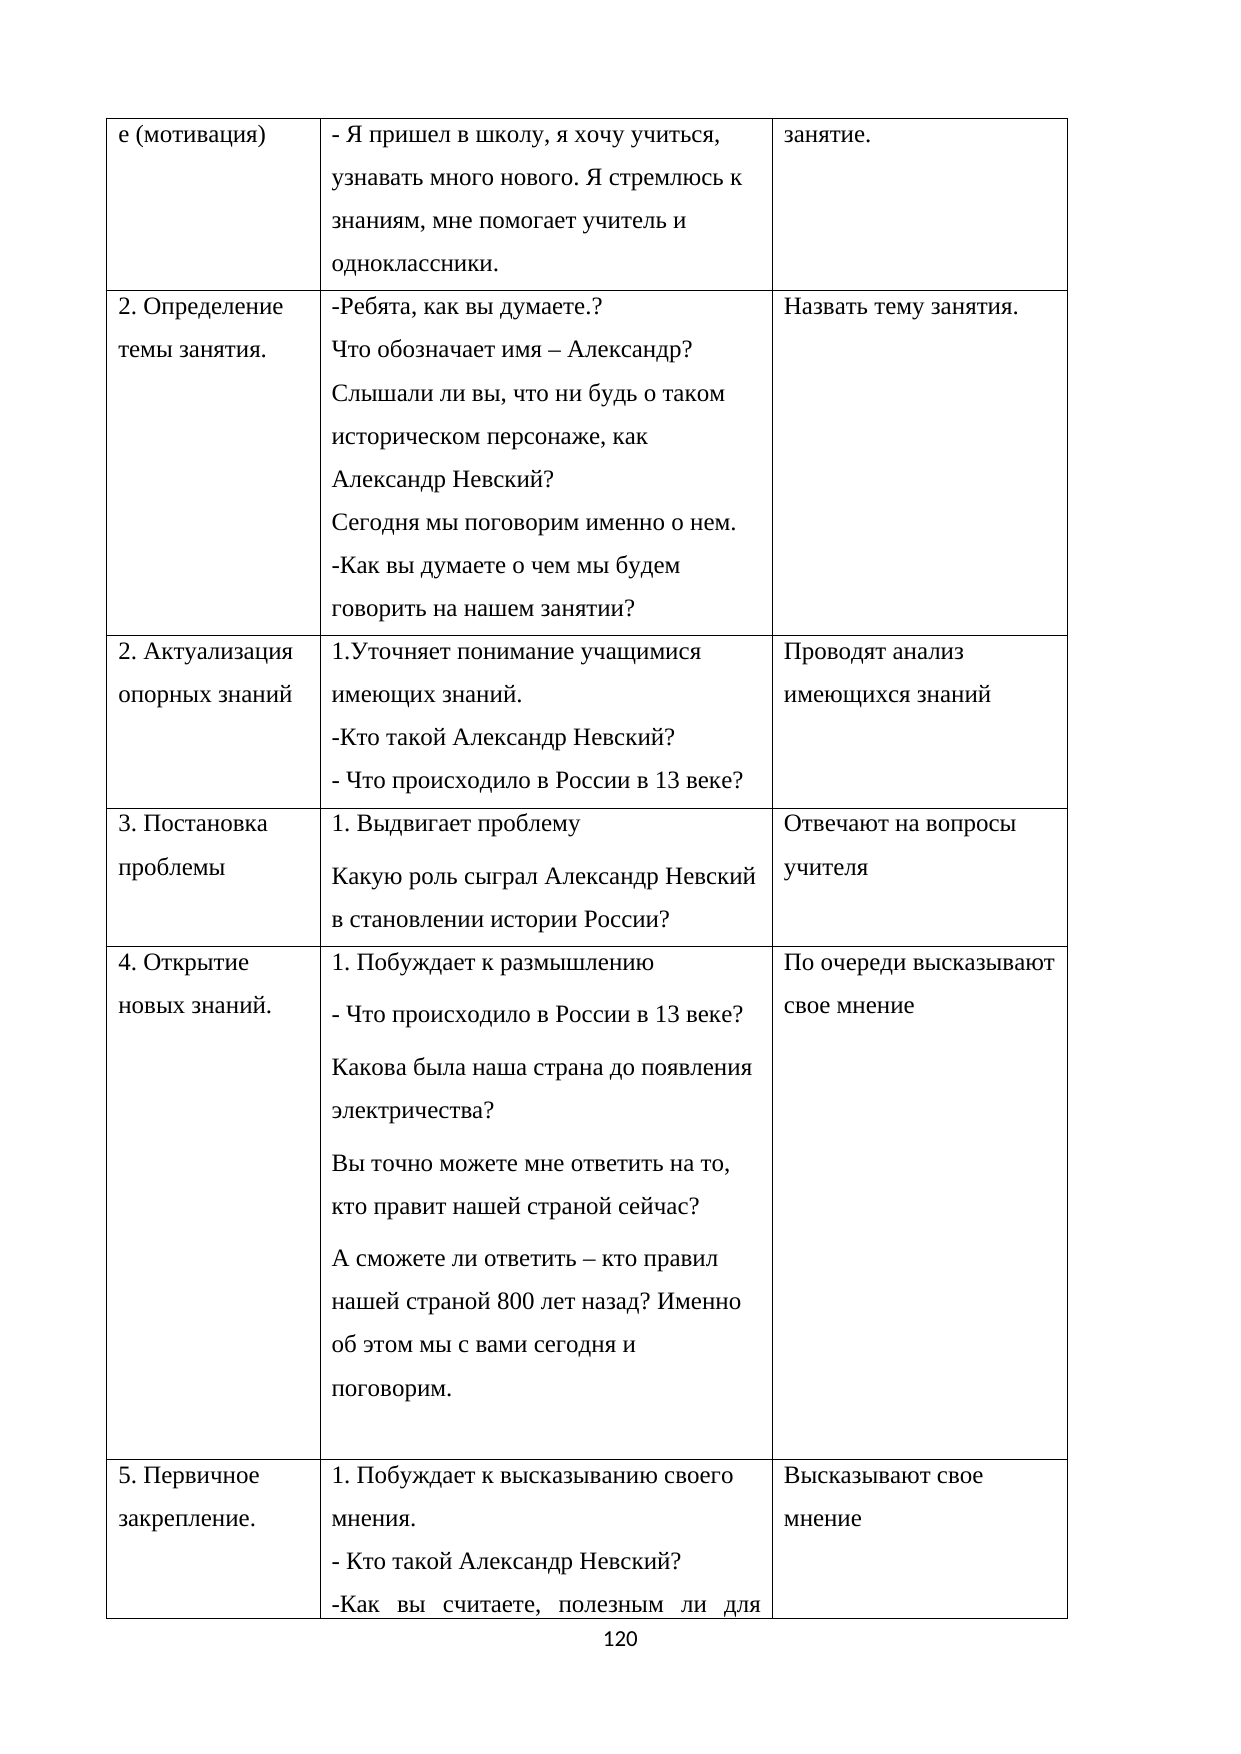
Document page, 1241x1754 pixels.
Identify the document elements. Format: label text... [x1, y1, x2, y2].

table_cell Отвечают на вопросы учителя [773, 809, 1067, 946]
table_cell 2. Актуализация опорных знаний [107, 636, 320, 807]
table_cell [321, 119, 772, 290]
table_cell 3. Постановка проблемы [107, 809, 320, 946]
table_cell 1. Выдвигает проблему Какую роль сыграл Александр Невский в становлении истории России? [321, 809, 772, 946]
table_cell Назвать тему занятия. [773, 291, 1067, 635]
table_cell 1. Побуждает к размышлению - Что происходило в России в 13 веке? Какова была наша страна до появления электричества? Вы точно можете мне ответить на то, кто правит нашей страной сейчас? А сможете ли ответить – кто правил нашей страной 800 лет назад? Именно об этом мы с вами сегодня и поговорим. [321, 947, 772, 1459]
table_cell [773, 1460, 1067, 1618]
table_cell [107, 119, 320, 290]
table_cell -Ребята, как вы думаете.? Что обозначает имя – Александр? Слышали ли вы, что ни будь о таком историческом персонаже, как Александр Невский? Сегодня мы поговорим именно о нем. -Как вы думаете о чем мы будем говорить на нашем занятии? [321, 291, 772, 635]
table_cell 1.Уточняет понимание учащимися имеющих знаний. -Кто такой Александр Невский? - Что происходило в России в 13 веке? [321, 636, 772, 807]
table_cell Проводят анализ имеющихся знаний [773, 636, 1067, 807]
table_cell 2. Определение темы занятия. [107, 291, 320, 635]
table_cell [107, 1460, 320, 1618]
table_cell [773, 119, 1067, 290]
table_cell По очереди высказывают свое мнение [773, 947, 1067, 1459]
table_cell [321, 1460, 772, 1618]
table_cell 4. Открытие новых знаний. [107, 947, 320, 1459]
